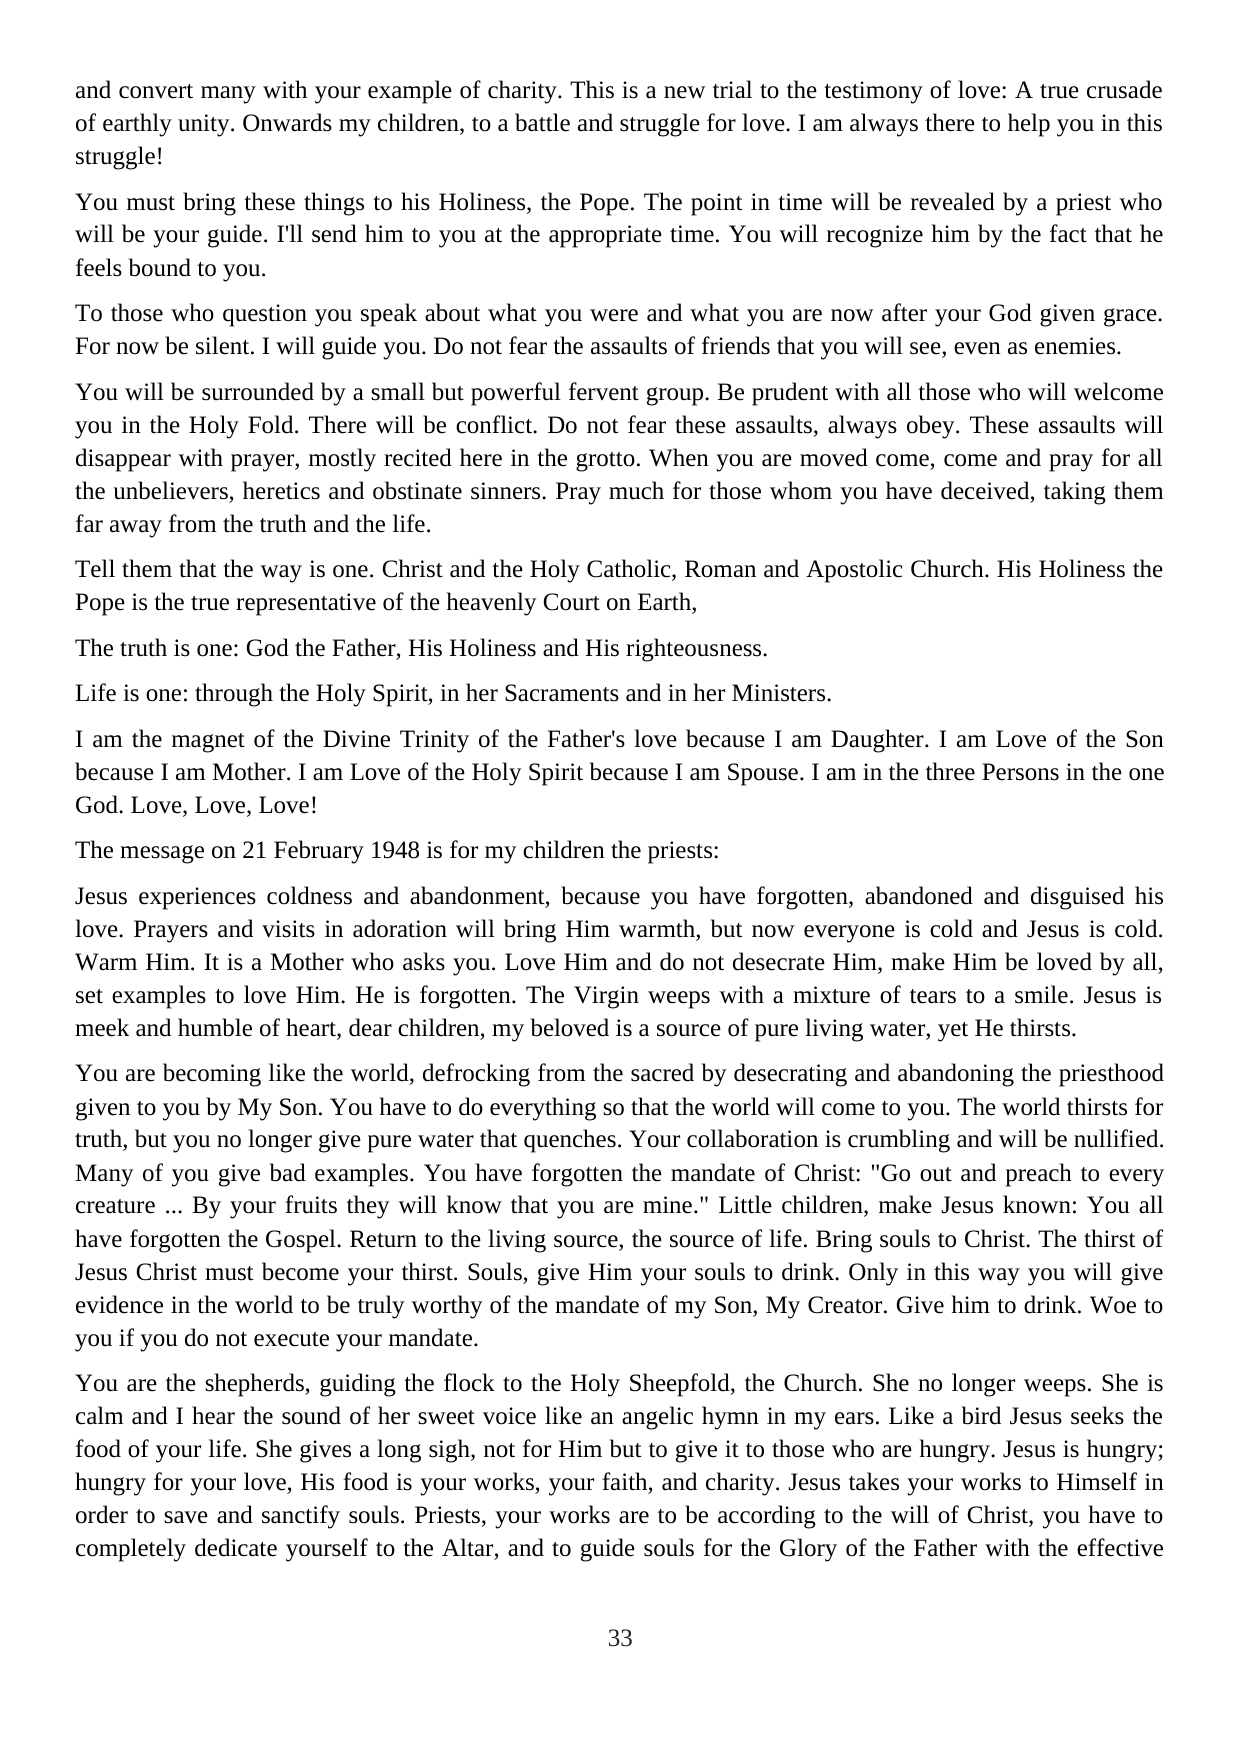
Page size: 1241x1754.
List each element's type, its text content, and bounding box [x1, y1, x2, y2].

text The message on 21 February 1948 is for my children the priests: [75, 835, 1165, 864]
text Life is one: through the Holy Spirit, in her Sacraments and in her Ministers. [75, 678, 1165, 707]
text To those who question you speak about what you were and what you are now after your God given grace. For now be silent. I will guide you. Do not fear the assaults of friends that you will see, even as enemies. [75, 298, 1165, 360]
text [75, 75, 1165, 170]
text Tell them that the way is one. Christ and the Holy Catholic, Roman and Apostolic Church. His Holiness the Pope is the true representative of the heavenly Court on Earth, [75, 554, 1165, 616]
text You must bring these things to his Holiness, the Pope. The point in time will be revealed by a priest who will be your guide. I'll send him to you at the appropriate time. You will recognize him by the fact that he feels bound to you. [75, 187, 1165, 281]
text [75, 1368, 1165, 1562]
text The truth is one: God the Father, His Holiness and His righteousness. [75, 633, 1165, 662]
text Jesus experiences coldness and abandonment, because you have forgotten, abandoned and disguised his love. Prayers and visits in adoration will bring Him warmth, but now everyone is cold and Jesus is cold. Warm Him. It is a Mother who asks you. Love Him and do not desecrate Him, make Him be loved by all, set examples to love Him. He is forgotten. The Virgin weeps with a mixture of tears to a smile. Jesus is meek and humble of heart, dear children, my beloved is a source of pure living water, yet He thirsts. [75, 881, 1165, 1042]
text You will be surrounded by a small but powerful fervent group. Be prudent with all those who will welcome you in the Holy Fold. There will be conflict. Do not fear these assaults, always obey. These assaults will disappear with prayer, mostly recited here in the grotto. When you are moved come, come and pray for all the unbelievers, heretics and obstinate sinners. Pray much for those whom you have deceived, taking them far away from the truth and the life. [75, 377, 1165, 537]
text You are becoming like the world, defrocking from the sacred by desecrating and abandoning the priesthood given to you by My Son. You have to do everything so that the world will come to you. The world thirsts for truth, but you no longer give pure water that quenches. Your collaboration is crumbling and will be nullified. Many of you give bad examples. You have forgotten the mandate of Christ: "Go out and preach to every creature ... By your fruits they will know that you are mine." Little children, make Jesus known: You all have forgotten the Gospel. Return to the living source, the source of life. Bring souls to Christ. The thirst of Jesus Christ must become your thirst. Souls, give Him your souls to drink. Only in this way you will give evidence in the world to be truly worthy of the mandate of my Son, My Creator. Give him to drink. Woe to you if you do not execute your mandate. [75, 1058, 1165, 1351]
text I am the magnet of the Divine Trinity of the Father's love because I am Daughter. I am Love of the Son because I am Mother. I am Love of the Holy Spirit because I am Spouse. I am in the three Persons in the one God. Love, Love, Love! [75, 724, 1165, 819]
